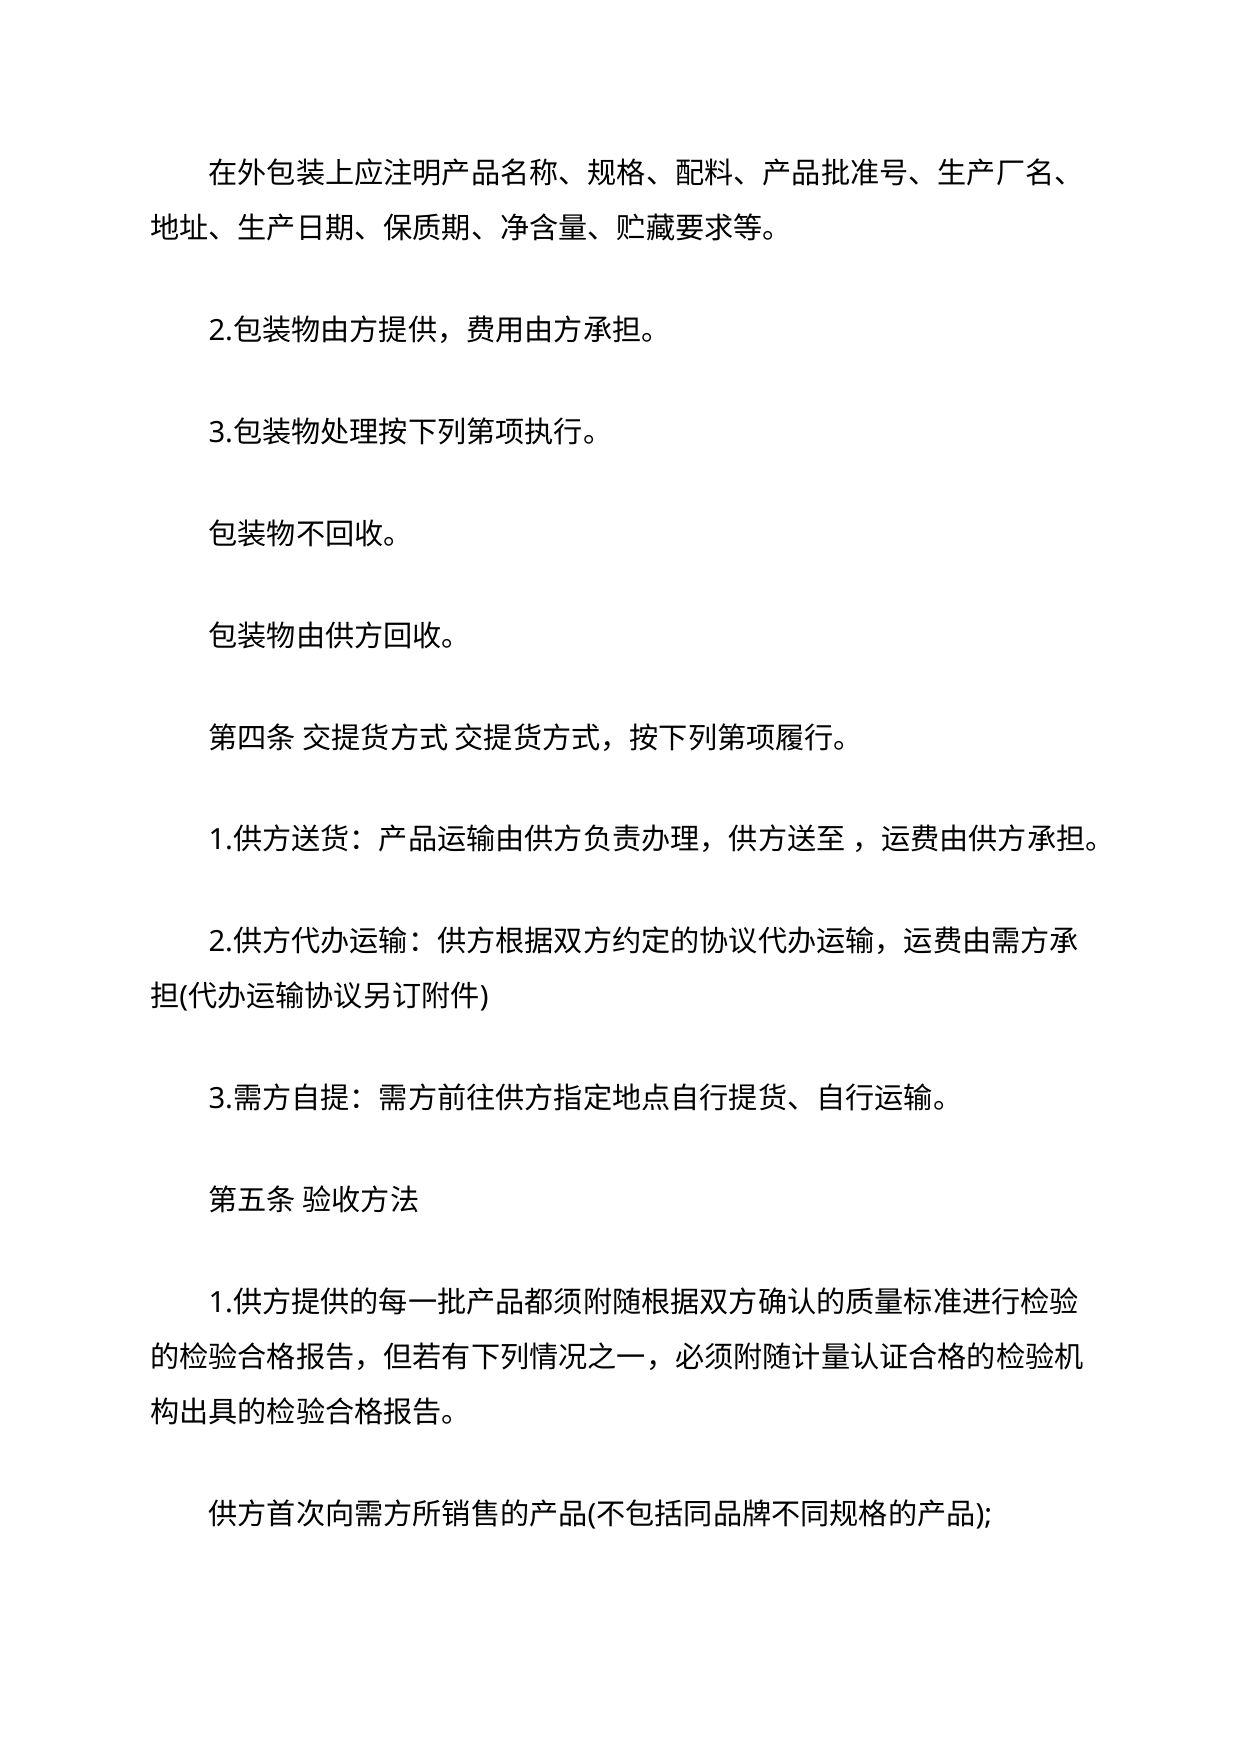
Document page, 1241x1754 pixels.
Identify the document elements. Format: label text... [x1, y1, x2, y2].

text 在外包装上应注明产品名称、规格、配料、产品批准号、生产厂名、地址、生产日期、保质期、净含量、贮藏要求等。 [150, 150, 1090, 247]
text 3.包装物处理按下列第项执行。 [150, 409, 1090, 451]
text 第五条 验收方法 [150, 1177, 1090, 1219]
text 第四条 交提货方式 交提货方式，按下列第项履行。 [150, 714, 1090, 756]
text 3.需方自提：需方前往供方指定地点自行提货、自行运输。 [150, 1075, 1090, 1117]
text 1.供方提供的每一批产品都须附随根据双方确认的质量标准进行检验的检验合格报告，但若有下列情况之一，必须附随计量认证合格的检验机构出具的检验合格报告。 [150, 1279, 1090, 1431]
text 供方首次向需方所销售的产品(不包括同品牌不同规格的产品); [150, 1490, 1090, 1533]
text 包装物不回收。 [150, 511, 1090, 553]
text 2.包装物由方提供，费用由方承担。 [150, 307, 1090, 349]
text 2.供方代办运输：供方根据双方约定的协议代办运输，运费由需方承担(代办运输协议另订附件) [150, 918, 1090, 1015]
text 包装物由供方回收。 [150, 612, 1090, 655]
text 1.供方送货：产品运输由供方负责办理，供方送至 ，运费由供方承担。 [150, 816, 1090, 858]
